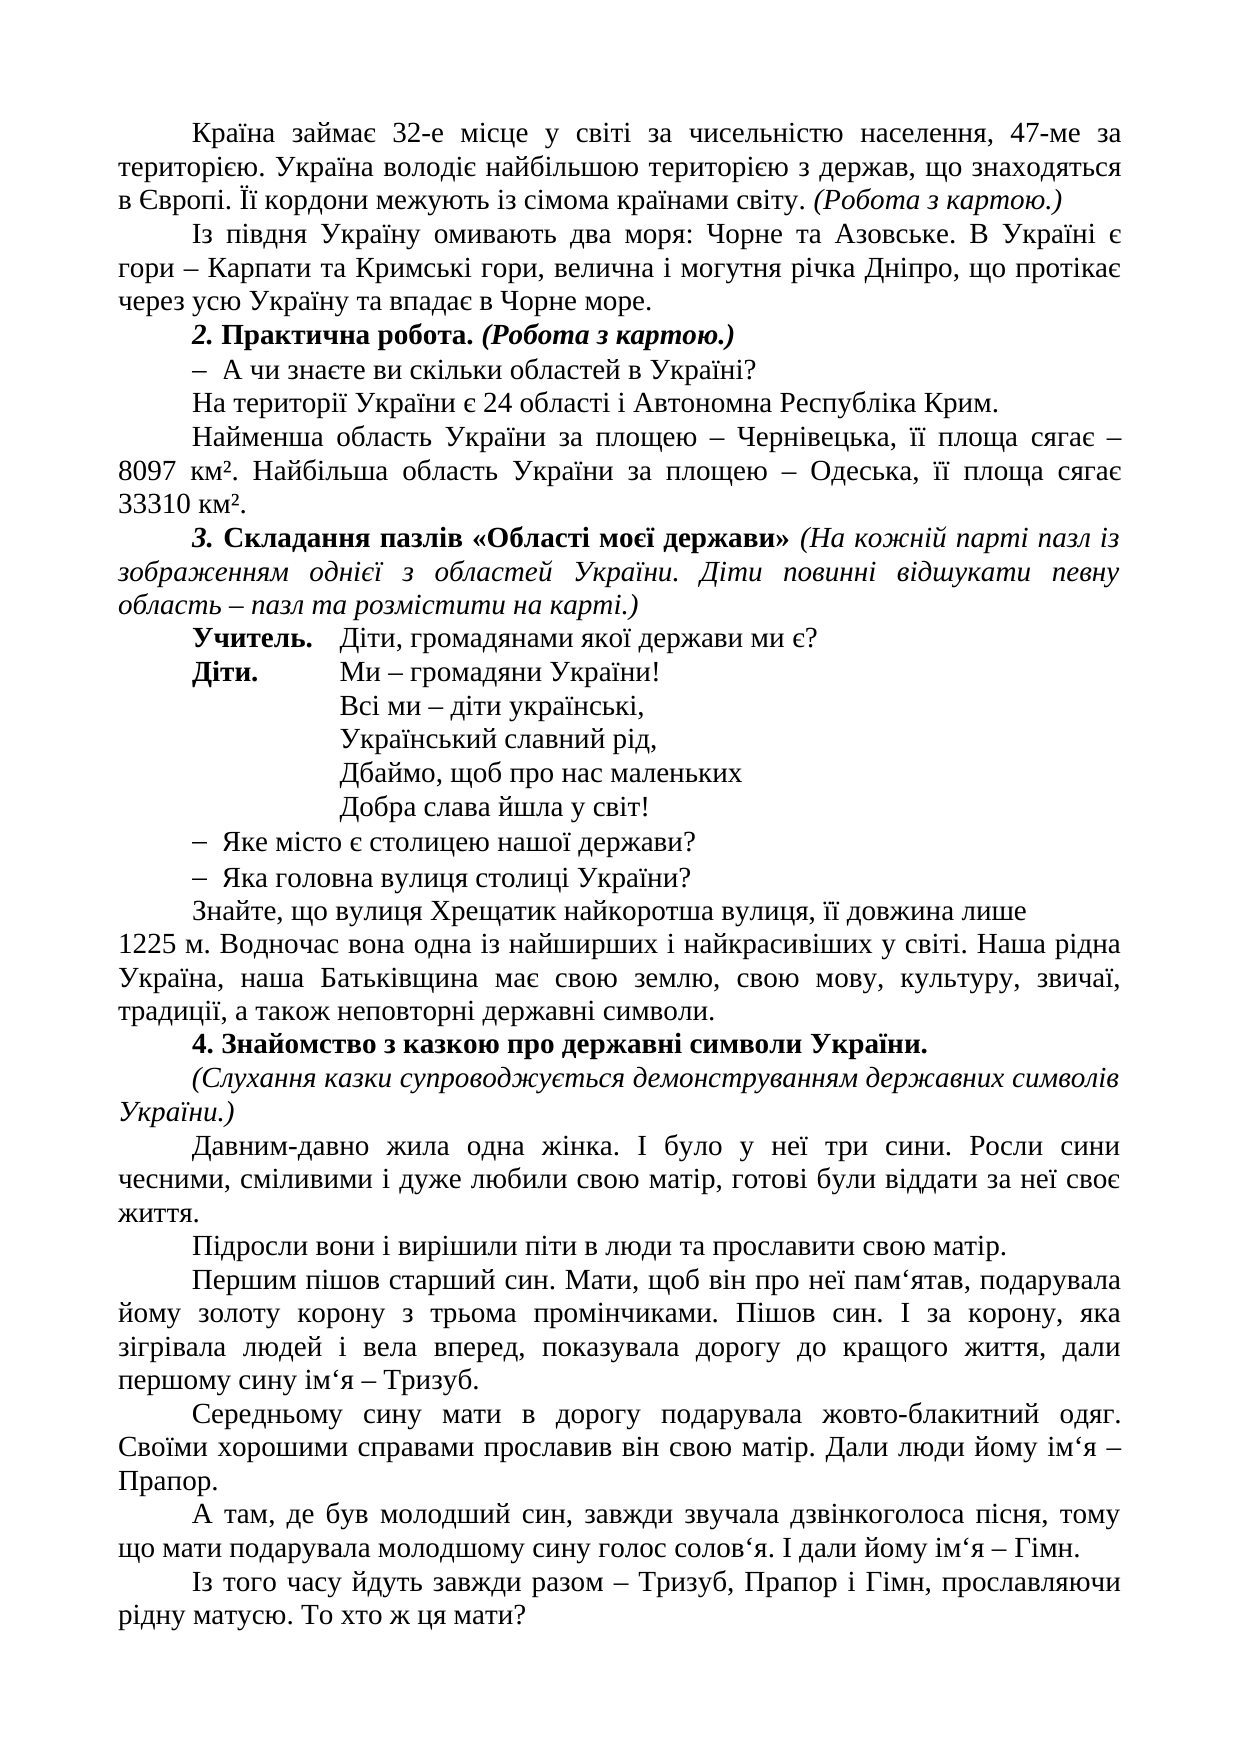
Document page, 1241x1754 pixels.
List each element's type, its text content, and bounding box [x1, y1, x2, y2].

text Підросли вони і вирішили піти в люди та прославити свою матір. [192, 1228, 1148, 1262]
subtitle Знайомство з казкою про державні символи України. [192, 1027, 1148, 1061]
list Складання пазлів «Області моєї держави» (На кожній парті пазл із зображенням однієї з областей України. Діти повинні відшукати певну область – пазл та розмістити на карті.) [118, 520, 1122, 621]
text Знайте, що вулиця Хрещатик найкоротша вулиця, її довжина лише [192, 895, 1148, 926]
text Із півдня Україну омивають два моря: Чорне та Азовське. В Україні є гори – Карпати та Кримські гори, велична і могутня річка Дніпро, що протікає через усю Україну та впадає в Чорне море. [118, 216, 1123, 317]
text Діти. Ми – громадяни України! [192, 654, 1148, 688]
text (Слухання казки супроводжується демонструванням державних символів України.) [118, 1061, 1122, 1128]
text 1225 м. Водночас вона одна із найширших і найкрасивіших у світі. Наша рідна Україна, наша Батьківщина має свою землю, свою мову, культуру, звичаї, традиції, а також неповторні державні символи. [118, 926, 1122, 1027]
picture [191, 821, 224, 894]
text А там, де був молодший син, завжди звучала дзвінкоголоса пісня, тому що мати подарувала молодшому сину голос солов‘я. І дали йому ім‘я – Гімн. [118, 1497, 1122, 1564]
text Першим пішов старший син. Мати, щоб він про неї пам‘ятав, подарувала йому золоту корону з трьома промінчиками. Пішов син. І за корону, яка зігрівала людей і вела вперед, показувала дорогу до кращого життя, дали першому сину ім‘я – Тризуб. [118, 1262, 1122, 1396]
text Країна займає 32-е місце у світі за чисельністю населення, 47-ме за територією. Україна володіє найбільшою територією з держав, що знаходяться в Європі. Її кордони межують із сімома країнами світу. (Робота з картою.) [118, 115, 1122, 216]
text Найменша область України за площею – Чернівецька, її площа сягає – 8097 км². Найбільша область України за площею – Одеська, її площа сягає 33310 км². [118, 419, 1123, 520]
text Яке місто є столицею нашої держави? Яка головна вулиця столиці України? [224, 824, 698, 893]
text Давним-давно жила одна жінка. І було у неї три сини. Росли сини чесними, сміливими і дуже любили свою матір, готові були віддати за неї своє життя. [118, 1128, 1122, 1228]
text Середньому сину мати в дорогу подарувала жовто-блакитний одяг. Своїми хорошими справами прославив він свою матір. Дали люди йому ім‘я – Прапор. [118, 1396, 1122, 1497]
text Із того часу йдуть завжди разом – Тризуб, Прапор і Гімн, прославляючи рідну матусю. То хто ж ця мати? [118, 1564, 1122, 1631]
text Всі ми – діти українські, Український славний рід, Дбаймо, щоб про нас маленьких Добра слава йшла у світ! [339, 688, 744, 822]
text Учитель. Діти, громадянами якої держави ми є? [192, 621, 1148, 654]
picture [191, 350, 224, 386]
list Практична робота. (Робота з картою.) [192, 317, 1148, 351]
text А чи знаєте ви скільки областей в Україні? [224, 352, 1148, 386]
text На території України є 24 області і Автономна Республіка Крим. [192, 386, 1148, 419]
